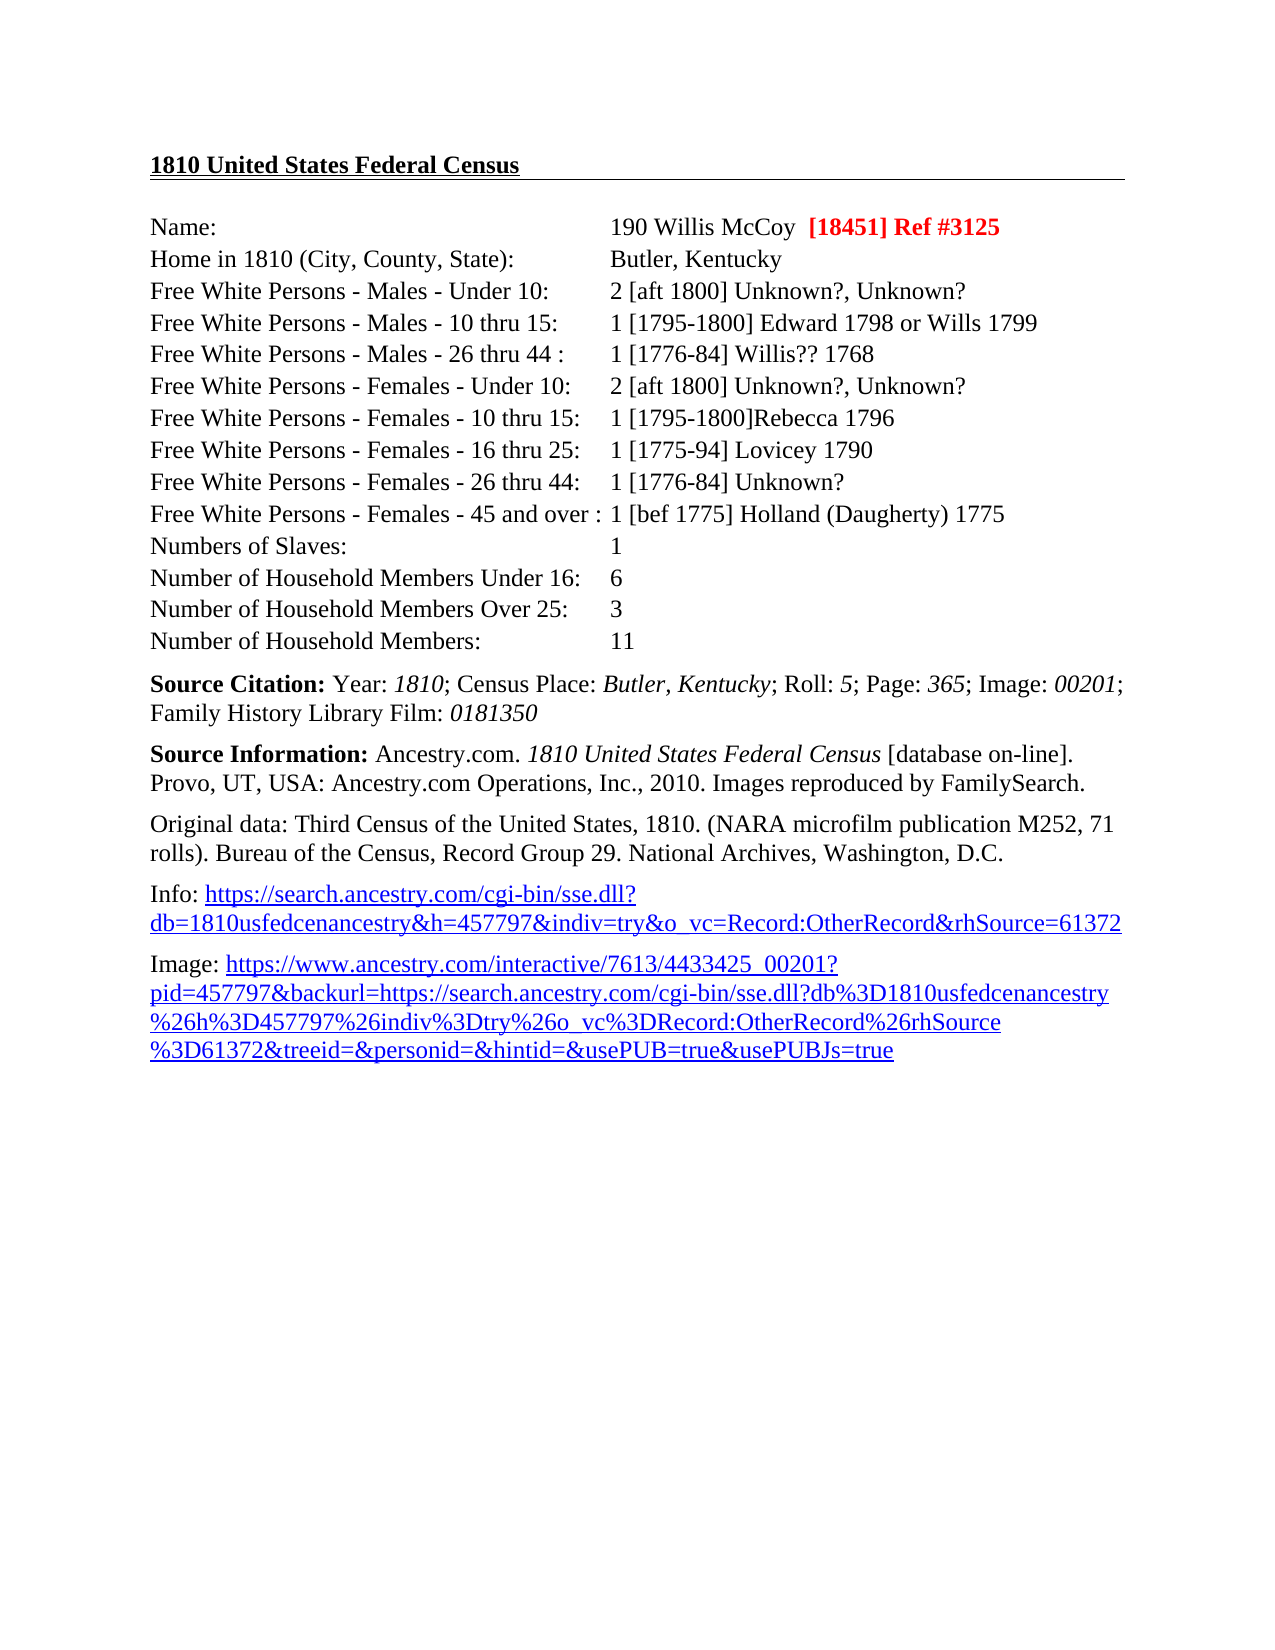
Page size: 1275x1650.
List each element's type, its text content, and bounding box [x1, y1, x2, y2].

table_cell Free White Persons - Females - Under 10: [149, 370, 608, 402]
table_cell 2 [aft 1800] Unknown?, Unknown? [608, 274, 1044, 306]
table_cell Number of Household Members Over 25: [149, 593, 608, 625]
table_cell 3 [608, 593, 1044, 625]
table_cell 1 [608, 529, 1044, 561]
text Source Information: Ancestry.com. 1810 United States Federal Census [database on-line]. Provo, UT, USA: Ancestry.com Operations, Inc., 2010. Images reproduced by FamilySearch. [150, 739, 1125, 797]
text 1810 United States Federal Census [150, 150, 1125, 179]
table_cell Free White Persons - Males - Under 10: [149, 274, 608, 306]
table_cell Free White Persons - Males - 26 thru 44 : [149, 338, 608, 370]
table_cell 1 [1795-1800]Rebecca 1796 [608, 402, 1044, 433]
table_cell Butler, Kentucky [608, 242, 1044, 274]
table_cell Free White Persons - Females - 10 thru 15: [149, 402, 608, 433]
text Image: https://www.ancestry.com/interactive/7613/4433425_00201?pid=457797&backurl=https://search.ancestry.com/cgi-bin/sse.dll?db%3D1810usfedcenancestry%26h%3D457797%26indiv%3Dtry%26o_vc%3DRecord:OtherRecord%26rhSource%3D61372&treeid=&personid=&hintid=&usePUB=true&usePUBJs=true [150, 949, 1125, 1064]
table_cell 1 [1775-94] Lovicey 1790 [608, 434, 1044, 465]
table_cell Numbers of Slaves: [149, 529, 608, 561]
text Info: https://search.ancestry.com/cgi-bin/sse.dll?db=1810usfedcenancestry&h=457797&indiv=try&o_vc=Record:OtherRecord&rhSource=61372 [150, 879, 1125, 937]
table_cell 1 [1776-84] Willis?? 1768 [608, 338, 1044, 370]
table_header Name: [149, 210, 608, 242]
table_cell Number of Household Members Under 16: [149, 561, 608, 593]
table_cell Home in 1810 (City, County, State): [149, 242, 608, 274]
table_cell Free White Persons - Females - 45 and over : [149, 497, 608, 529]
table_cell Free White Persons - Males - 10 thru 15: [149, 306, 608, 338]
table_cell 11 [608, 625, 1044, 657]
table_cell 1 [1795-1800] Edward 1798 or Wills 1799 [608, 306, 1044, 338]
text Original data: Third Census of the United States, 1810. (NARA microfilm publication M252, 71 rolls). Bureau of the Census, Record Group 29. National Archives, Washington, D.C. [150, 809, 1125, 867]
table_cell Number of Household Members: [149, 625, 608, 657]
table_header 190 Willis McCoy [18451] Ref #3125 [608, 210, 1044, 242]
table_cell 6 [608, 561, 1044, 593]
table_cell Free White Persons - Females - 16 thru 25: [149, 434, 608, 465]
table_cell Free White Persons - Females - 26 thru 44: [149, 465, 608, 497]
table_cell 2 [aft 1800] Unknown?, Unknown? [608, 370, 1044, 402]
table_cell 1 [bef 1775] Holland (Daugherty) 1775 [608, 497, 1044, 529]
table_cell 1 [1776-84] Unknown? [608, 465, 1044, 497]
text Source Citation: Year: 1810; Census Place: Butler, Kentucky; Roll: 5; Page: 365; Image: 00201; Family History Library Film: 0181350 [150, 669, 1125, 727]
